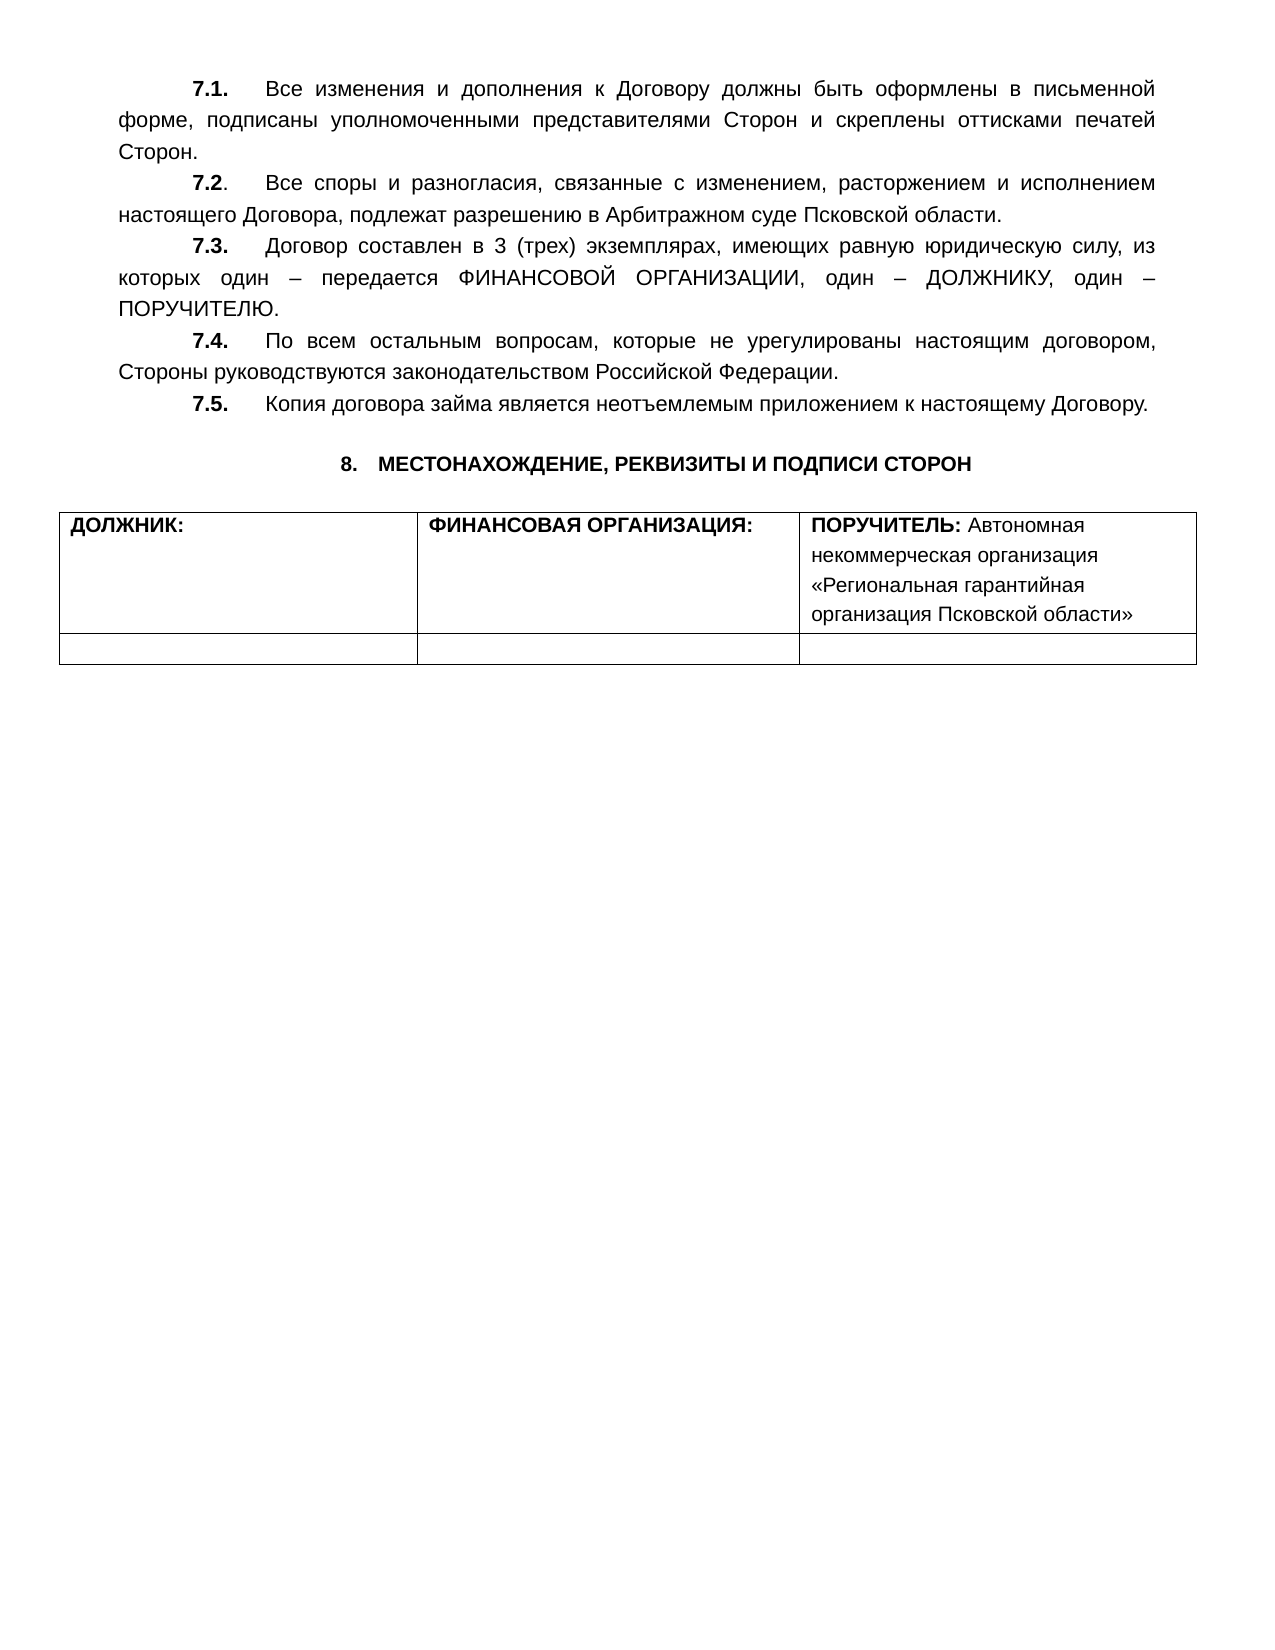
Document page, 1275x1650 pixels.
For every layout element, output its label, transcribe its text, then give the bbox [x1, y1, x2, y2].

table_header ДОЛЖНИК: [60, 513, 417, 633]
table_cell [60, 634, 417, 664]
table_cell [800, 634, 1196, 664]
text 7.5. Копия договора займа является неотъемлемым приложением к настоящему Договору. [118, 390, 1157, 416]
list МЕСТОНАХОЖДЕНИЕ, РЕКВИЗИТЫ И ПОДПИСИ СТОРОН [156, 452, 1157, 476]
text 7.3. Договор составлен в 3 (трех) экземплярах, имеющих равную юридическую силу, из которых один – передается ФИНАНСОВОЙ ОРГАНИЗАЦИИ, один – ДОЛЖНИКУ, один – ПОРУЧИТЕЛЮ. [118, 233, 1157, 321]
text 7.4. По всем остальным вопросам, которые не урегулированы настоящим договором, Стороны руководствуются законодательством Российской Федерации. [118, 327, 1157, 384]
text 7.2. Все споры и разногласия, связанные с изменением, расторжением и исполнением настоящего Договора, подлежат разрешению в Арбитражном суде Псковской области. [118, 170, 1157, 227]
table_header ФИНАНСОВАЯ ОРГАНИЗАЦИЯ: [418, 513, 799, 633]
table_cell [418, 634, 799, 664]
table_header ПОРУЧИТЕЛЬ: Автономная некоммерческая организация «Региональная гарантийная организация Псковской области» [800, 513, 1196, 633]
text 7.1. Все изменения и дополнения к Договору должны быть оформлены в письменной форме, подписаны уполномоченными представителями Сторон и скреплены оттисками печатей Сторон. [118, 76, 1157, 164]
